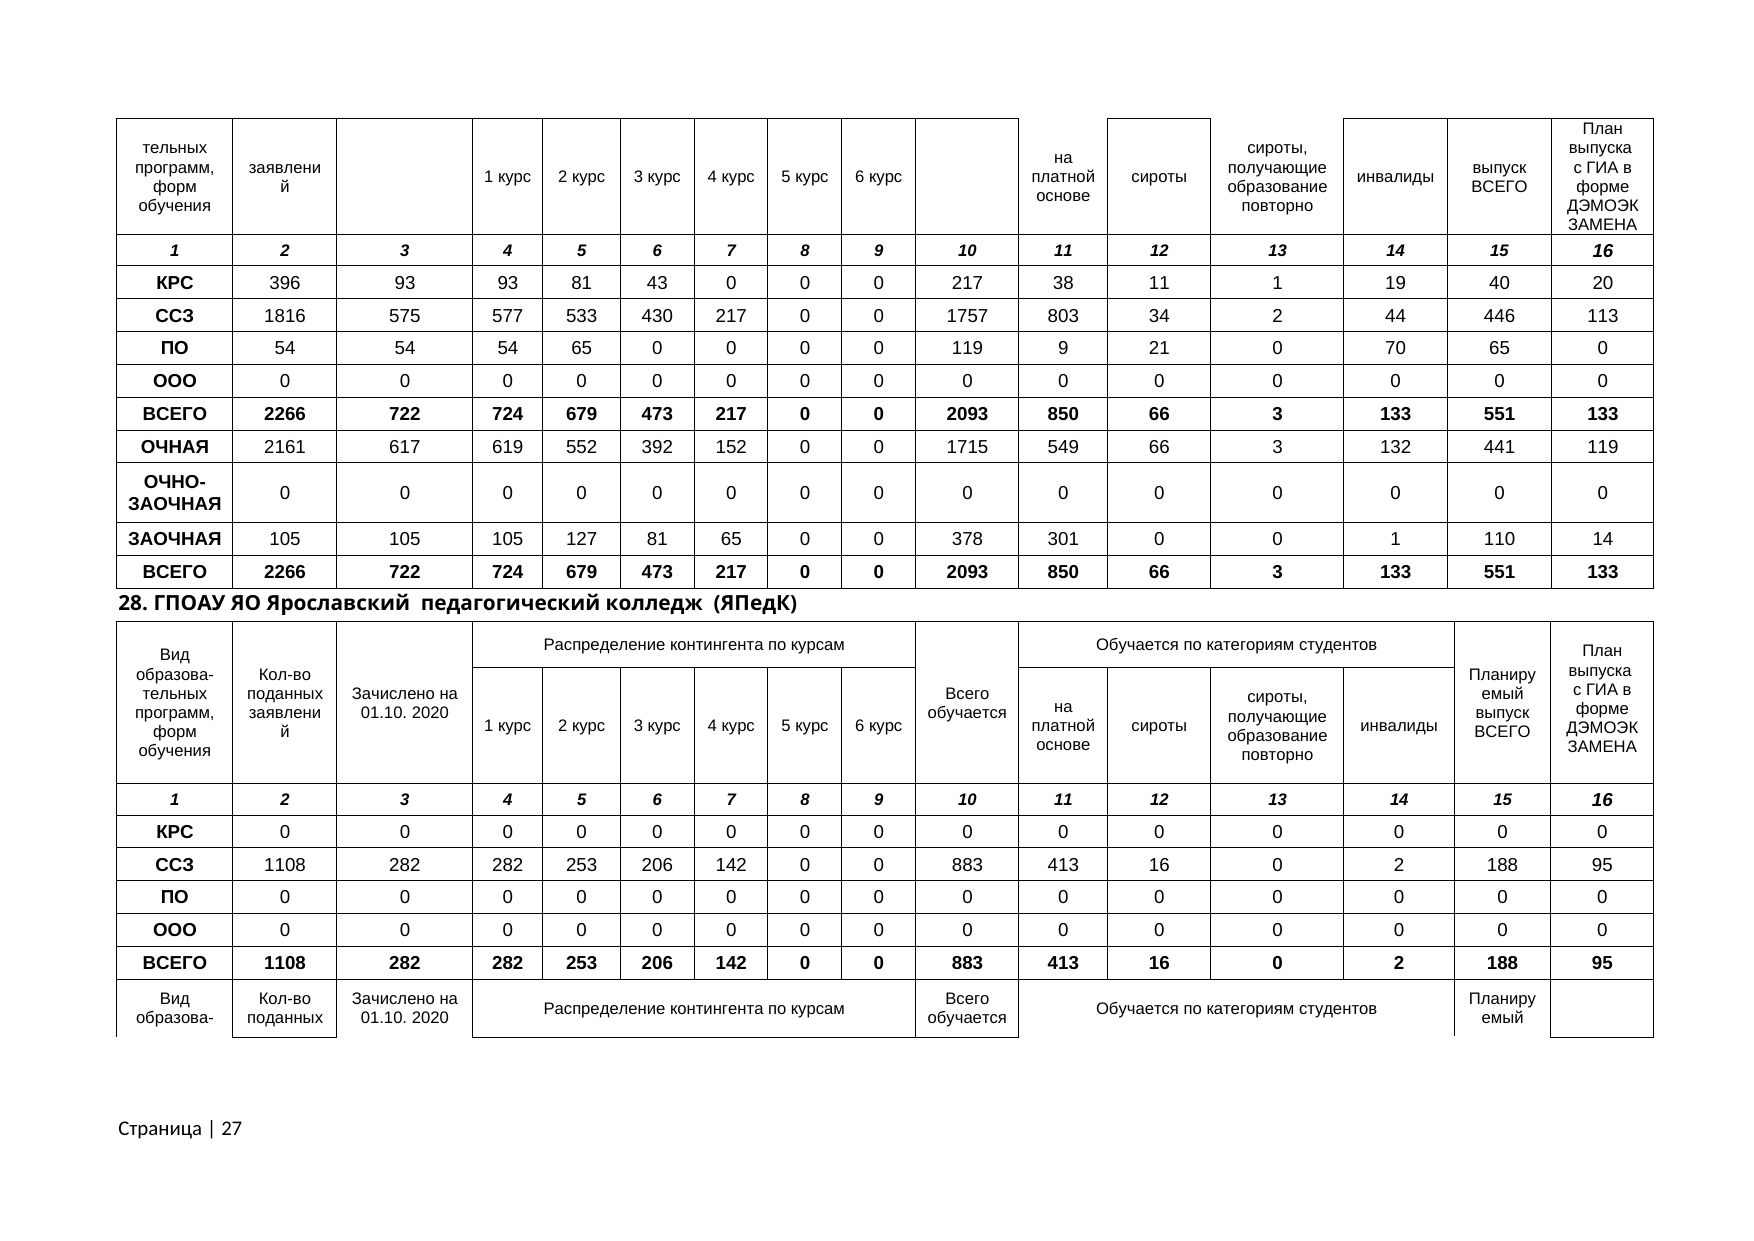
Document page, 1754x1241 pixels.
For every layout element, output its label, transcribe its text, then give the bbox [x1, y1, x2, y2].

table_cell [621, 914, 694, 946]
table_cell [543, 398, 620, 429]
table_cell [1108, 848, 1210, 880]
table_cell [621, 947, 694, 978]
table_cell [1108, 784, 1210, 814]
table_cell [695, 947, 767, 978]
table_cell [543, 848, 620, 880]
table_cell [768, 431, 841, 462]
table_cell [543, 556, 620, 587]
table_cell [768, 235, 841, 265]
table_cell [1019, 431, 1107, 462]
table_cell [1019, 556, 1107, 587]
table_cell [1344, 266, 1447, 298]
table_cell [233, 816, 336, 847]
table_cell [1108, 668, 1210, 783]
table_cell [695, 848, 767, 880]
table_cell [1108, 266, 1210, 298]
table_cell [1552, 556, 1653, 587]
text 28. ГПОАУ ЯО Ярославский педагогический колледж (ЯПедК) [118, 589, 1636, 617]
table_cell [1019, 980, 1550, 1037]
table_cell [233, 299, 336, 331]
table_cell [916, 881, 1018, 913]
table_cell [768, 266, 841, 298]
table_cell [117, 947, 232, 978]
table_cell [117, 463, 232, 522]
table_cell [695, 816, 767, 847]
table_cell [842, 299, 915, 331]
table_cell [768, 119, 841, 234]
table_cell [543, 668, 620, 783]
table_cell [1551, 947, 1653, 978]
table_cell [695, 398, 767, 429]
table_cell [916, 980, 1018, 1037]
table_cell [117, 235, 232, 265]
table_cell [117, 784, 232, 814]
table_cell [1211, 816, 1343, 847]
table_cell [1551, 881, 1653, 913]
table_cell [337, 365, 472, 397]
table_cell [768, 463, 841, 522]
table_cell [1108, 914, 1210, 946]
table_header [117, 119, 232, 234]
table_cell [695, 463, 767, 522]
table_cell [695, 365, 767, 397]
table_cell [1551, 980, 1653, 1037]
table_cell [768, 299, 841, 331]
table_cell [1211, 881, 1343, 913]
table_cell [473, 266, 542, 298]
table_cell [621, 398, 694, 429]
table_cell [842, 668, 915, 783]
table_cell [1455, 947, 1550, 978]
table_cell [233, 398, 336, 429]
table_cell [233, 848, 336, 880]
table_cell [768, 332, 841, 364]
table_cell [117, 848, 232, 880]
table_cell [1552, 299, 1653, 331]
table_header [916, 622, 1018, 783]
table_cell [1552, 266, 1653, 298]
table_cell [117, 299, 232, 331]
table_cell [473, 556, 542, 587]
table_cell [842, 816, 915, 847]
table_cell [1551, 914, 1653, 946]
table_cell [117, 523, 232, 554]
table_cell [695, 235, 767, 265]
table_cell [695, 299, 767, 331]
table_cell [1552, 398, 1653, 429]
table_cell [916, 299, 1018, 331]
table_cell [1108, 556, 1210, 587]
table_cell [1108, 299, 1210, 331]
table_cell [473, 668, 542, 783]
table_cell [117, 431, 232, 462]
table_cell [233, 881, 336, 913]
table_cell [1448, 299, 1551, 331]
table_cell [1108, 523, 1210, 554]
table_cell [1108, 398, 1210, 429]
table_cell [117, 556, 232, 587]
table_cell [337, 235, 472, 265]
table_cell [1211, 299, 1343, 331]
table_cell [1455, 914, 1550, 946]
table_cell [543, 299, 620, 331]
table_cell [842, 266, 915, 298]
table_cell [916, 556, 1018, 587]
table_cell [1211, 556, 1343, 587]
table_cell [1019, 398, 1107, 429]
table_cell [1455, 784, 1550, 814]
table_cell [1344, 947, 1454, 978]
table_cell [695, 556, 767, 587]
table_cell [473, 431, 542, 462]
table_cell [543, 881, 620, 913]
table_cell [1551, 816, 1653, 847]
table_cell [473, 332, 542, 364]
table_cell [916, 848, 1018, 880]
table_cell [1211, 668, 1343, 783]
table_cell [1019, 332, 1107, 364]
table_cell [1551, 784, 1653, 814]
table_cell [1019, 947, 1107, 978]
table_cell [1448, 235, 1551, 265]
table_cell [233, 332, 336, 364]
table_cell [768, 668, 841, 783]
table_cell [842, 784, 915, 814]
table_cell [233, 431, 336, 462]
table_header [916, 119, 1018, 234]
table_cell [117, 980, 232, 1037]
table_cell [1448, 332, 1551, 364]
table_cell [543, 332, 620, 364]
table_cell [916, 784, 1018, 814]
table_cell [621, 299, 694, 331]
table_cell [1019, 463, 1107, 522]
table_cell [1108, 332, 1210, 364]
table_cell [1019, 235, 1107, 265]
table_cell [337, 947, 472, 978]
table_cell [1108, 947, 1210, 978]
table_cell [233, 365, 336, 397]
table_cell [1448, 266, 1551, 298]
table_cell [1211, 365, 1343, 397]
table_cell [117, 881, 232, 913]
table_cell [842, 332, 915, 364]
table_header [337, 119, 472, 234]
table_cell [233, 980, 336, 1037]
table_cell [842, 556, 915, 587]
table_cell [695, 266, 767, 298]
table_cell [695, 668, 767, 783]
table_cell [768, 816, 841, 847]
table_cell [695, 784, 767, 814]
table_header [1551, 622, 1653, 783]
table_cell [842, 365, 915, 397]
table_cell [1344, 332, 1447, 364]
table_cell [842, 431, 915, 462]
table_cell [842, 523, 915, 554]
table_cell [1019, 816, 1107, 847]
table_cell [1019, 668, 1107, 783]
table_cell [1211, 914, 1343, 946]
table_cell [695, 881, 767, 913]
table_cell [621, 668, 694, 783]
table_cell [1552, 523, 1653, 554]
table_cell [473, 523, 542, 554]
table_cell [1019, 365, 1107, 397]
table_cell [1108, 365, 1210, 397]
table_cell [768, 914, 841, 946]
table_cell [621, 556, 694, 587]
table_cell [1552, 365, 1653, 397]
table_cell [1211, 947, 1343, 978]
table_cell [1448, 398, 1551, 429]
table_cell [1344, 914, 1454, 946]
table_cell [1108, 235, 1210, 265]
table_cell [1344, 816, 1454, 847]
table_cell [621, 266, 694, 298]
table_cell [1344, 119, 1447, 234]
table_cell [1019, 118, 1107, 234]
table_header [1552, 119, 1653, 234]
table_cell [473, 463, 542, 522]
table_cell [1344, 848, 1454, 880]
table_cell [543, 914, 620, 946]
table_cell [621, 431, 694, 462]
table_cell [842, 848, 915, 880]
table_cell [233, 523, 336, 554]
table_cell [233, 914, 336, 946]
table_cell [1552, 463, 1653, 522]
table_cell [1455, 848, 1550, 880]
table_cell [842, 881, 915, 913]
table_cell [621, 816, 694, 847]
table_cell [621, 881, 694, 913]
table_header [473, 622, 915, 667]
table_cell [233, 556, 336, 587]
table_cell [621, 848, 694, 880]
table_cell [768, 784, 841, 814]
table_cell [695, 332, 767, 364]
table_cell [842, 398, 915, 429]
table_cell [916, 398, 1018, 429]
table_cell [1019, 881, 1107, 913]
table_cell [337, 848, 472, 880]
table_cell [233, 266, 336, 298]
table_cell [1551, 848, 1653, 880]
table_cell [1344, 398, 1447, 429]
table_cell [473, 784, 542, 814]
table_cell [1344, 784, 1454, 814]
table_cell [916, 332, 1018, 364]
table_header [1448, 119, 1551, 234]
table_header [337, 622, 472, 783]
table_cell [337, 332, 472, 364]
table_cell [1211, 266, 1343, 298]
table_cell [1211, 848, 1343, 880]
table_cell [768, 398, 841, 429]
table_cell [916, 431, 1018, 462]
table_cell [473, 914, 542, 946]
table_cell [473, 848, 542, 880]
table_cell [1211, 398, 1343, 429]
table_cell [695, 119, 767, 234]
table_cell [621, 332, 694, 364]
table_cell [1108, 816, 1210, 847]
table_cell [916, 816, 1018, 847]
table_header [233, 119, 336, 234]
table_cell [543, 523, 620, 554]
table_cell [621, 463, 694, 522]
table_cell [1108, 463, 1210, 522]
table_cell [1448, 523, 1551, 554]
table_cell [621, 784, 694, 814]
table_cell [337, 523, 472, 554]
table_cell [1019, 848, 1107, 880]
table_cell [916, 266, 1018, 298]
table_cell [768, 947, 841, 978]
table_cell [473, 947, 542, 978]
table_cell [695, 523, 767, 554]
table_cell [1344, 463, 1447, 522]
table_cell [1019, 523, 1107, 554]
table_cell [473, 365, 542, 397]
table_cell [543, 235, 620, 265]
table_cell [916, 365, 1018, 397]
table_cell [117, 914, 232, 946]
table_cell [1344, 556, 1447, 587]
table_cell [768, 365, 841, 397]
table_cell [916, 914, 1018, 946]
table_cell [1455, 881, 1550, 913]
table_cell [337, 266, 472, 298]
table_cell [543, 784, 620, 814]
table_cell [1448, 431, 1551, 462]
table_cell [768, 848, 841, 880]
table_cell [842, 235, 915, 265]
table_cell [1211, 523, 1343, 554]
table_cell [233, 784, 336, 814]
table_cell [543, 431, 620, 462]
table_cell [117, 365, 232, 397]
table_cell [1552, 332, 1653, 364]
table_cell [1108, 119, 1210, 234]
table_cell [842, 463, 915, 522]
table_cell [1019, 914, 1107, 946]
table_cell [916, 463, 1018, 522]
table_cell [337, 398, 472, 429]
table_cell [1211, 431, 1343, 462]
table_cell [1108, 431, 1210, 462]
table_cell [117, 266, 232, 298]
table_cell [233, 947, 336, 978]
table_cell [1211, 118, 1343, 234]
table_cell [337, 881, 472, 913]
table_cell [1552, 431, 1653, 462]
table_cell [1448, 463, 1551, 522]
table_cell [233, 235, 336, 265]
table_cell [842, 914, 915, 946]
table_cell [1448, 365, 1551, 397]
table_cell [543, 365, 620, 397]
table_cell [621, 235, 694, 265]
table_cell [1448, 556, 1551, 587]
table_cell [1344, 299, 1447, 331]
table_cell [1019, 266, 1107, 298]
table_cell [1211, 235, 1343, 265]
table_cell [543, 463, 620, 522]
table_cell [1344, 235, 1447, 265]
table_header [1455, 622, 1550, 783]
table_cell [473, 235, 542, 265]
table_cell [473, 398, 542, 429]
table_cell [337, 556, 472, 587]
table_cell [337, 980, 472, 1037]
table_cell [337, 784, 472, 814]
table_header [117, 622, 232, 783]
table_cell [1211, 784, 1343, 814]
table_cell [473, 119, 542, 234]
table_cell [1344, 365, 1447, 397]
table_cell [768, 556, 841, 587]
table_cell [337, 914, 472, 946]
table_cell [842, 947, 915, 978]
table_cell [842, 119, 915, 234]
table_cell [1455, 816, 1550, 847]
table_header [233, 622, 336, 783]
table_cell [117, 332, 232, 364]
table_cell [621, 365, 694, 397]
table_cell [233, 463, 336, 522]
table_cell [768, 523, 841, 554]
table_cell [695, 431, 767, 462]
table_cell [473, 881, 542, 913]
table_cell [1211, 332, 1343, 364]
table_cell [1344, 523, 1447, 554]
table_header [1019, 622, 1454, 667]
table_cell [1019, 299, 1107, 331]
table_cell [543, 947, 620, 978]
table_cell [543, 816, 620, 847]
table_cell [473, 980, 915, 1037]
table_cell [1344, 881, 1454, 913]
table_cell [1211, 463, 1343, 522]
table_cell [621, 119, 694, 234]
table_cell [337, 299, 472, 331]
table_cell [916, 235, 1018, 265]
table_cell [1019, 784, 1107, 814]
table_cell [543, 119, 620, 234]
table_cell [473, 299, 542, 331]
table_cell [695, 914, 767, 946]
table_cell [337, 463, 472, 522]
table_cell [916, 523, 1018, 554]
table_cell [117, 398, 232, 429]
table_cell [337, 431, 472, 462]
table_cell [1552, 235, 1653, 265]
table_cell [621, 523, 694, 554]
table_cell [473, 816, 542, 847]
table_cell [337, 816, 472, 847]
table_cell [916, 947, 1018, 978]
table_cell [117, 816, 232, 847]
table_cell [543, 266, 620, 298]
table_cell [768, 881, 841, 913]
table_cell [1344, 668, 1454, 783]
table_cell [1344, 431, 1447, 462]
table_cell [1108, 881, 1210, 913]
